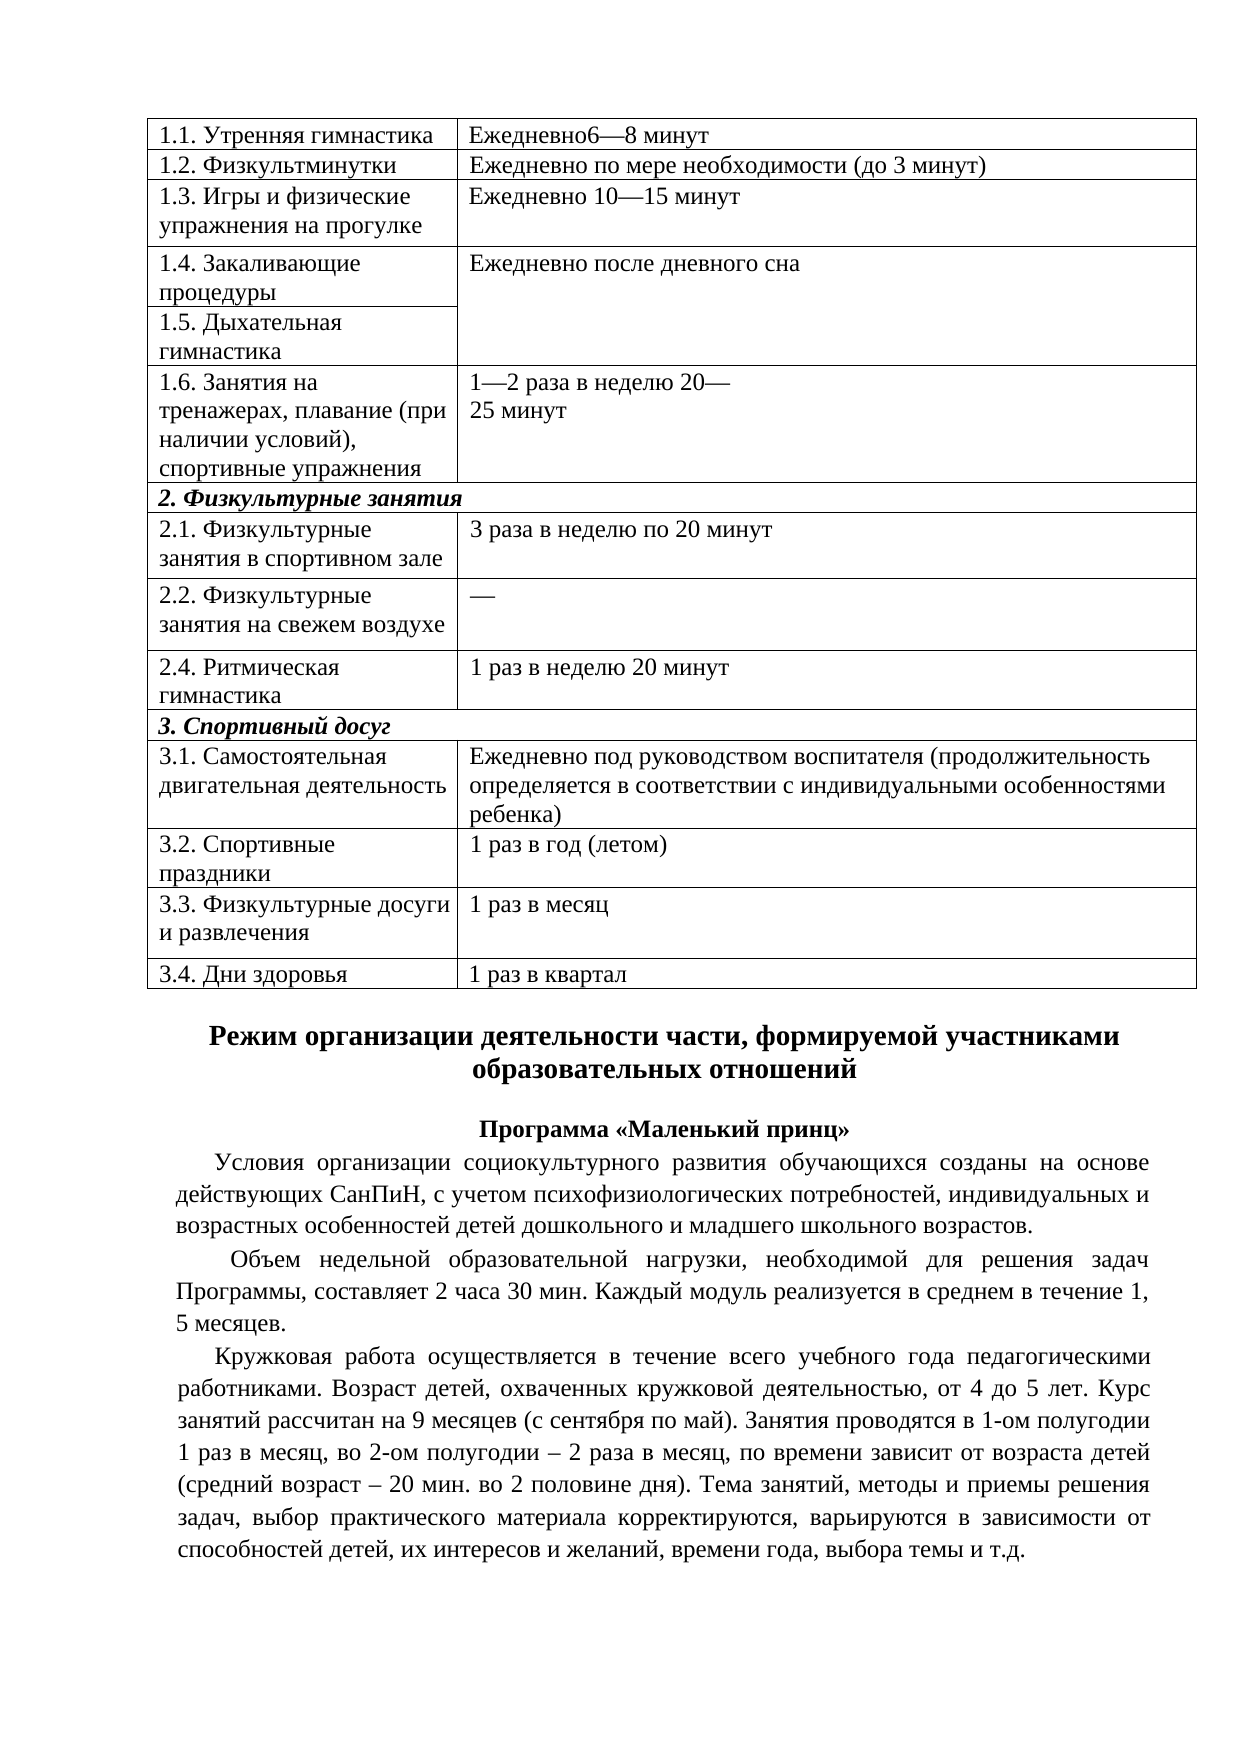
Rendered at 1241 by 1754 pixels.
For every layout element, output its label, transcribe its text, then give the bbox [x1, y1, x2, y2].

text Программа «Маленький принц» [177, 1114, 1152, 1143]
table_cell 1.6. Занятия на тренажерах, плавание (при наличии условий), спортивные упражнения [148, 366, 457, 482]
table_cell 3 раза в неделю по 20 минут [458, 513, 1196, 578]
table_cell 1.1. Утренняя гимнастика [148, 119, 457, 149]
table_cell 1 раз в год (летом) [458, 829, 1196, 887]
text Кружковая работа осуществляется в течение всего учебного года педагогическими работниками. Возраст детей, охваченных кружковой деятельностью, от 4 до 5 лет. Курс занятий рассчитан на 9 месяцев (с сентября по май). Занятия проводятся в 1-ом полугодии 1 раз в месяц, во 2-ом полугодии – 2 раза в месяц, по времени зависит от возраста детей (средний возраст – 20 мин. во 2 половине дня). Тема занятий, методы и приемы решения задач, выбор практического материала корректируются, варьируются в зависимости от способностей детей, их интересов и желаний, времени года, выбора темы и т.д. [177, 1341, 1152, 1563]
table_cell Ежедневно под руководством воспитателя (продолжительность определяется в соответствии с индивидуальными особенностями ребенка) [458, 741, 1196, 828]
table_cell Ежедневно после дневного сна [458, 247, 1196, 365]
table_cell 2.1. Физкультурные занятия в спортивном зале [148, 513, 457, 578]
text Условия организации социокультурного развития обучающихся созданы на основе действующих СанПиН, с учетом психофизиологических потребностей, индивидуальных и возрастных особенностей детей дошкольного и младшего школьного возрастов. [176, 1147, 1150, 1239]
table_cell 3.3. Физкультурные досуги и развлечения [148, 888, 457, 958]
table_cell 1.5. Дыхательная гимнастика [148, 307, 457, 365]
table_cell Ежедневно по мере необходимости (до 3 минут) [458, 150, 1196, 179]
table_cell 3. Спортивный досуг [148, 710, 1196, 739]
text Объем недельной образовательной нагрузки, необходимой для решения задач Программы, составляет 2 часа 30 мин. Каждый модуль реализуется в среднем в течение 1, 5 месяцев. [176, 1244, 1150, 1336]
text Режим организации деятельности части, формируемой участниками образовательных отношений [177, 1018, 1152, 1085]
table_cell 3.4. Дни здоровья [148, 959, 457, 988]
table_cell 1 раз в месяц [458, 888, 1196, 958]
table_cell Ежедневно6—8 минут [458, 119, 1196, 149]
table_cell 1.2. Физкультминутки [148, 150, 457, 179]
table_cell 1—2 раза в неделю 20— 25 минут [458, 366, 1196, 482]
table_cell 3.1. Самостоятельная двигательная деятельность [148, 741, 457, 828]
table_cell 2.2. Физкультурные занятия на свежем воздухе [148, 579, 457, 650]
table_cell 1 раз в неделю 20 минут [458, 651, 1196, 709]
table_cell Ежедневно 10—15 минут [458, 180, 1196, 246]
table_cell 2. Физкультурные занятия [148, 483, 1196, 512]
table_cell — [458, 579, 1196, 650]
table_cell 3.2. Спортивные праздники [148, 829, 457, 887]
table_cell 1 раз в квартал [458, 959, 1196, 988]
table_cell 1.3. Игры и физические упражнения на прогулке [148, 180, 457, 246]
table_cell 2.4. Ритмическая гимнастика [148, 651, 457, 709]
table_cell 1.4. Закаливающие процедуры [148, 247, 457, 306]
